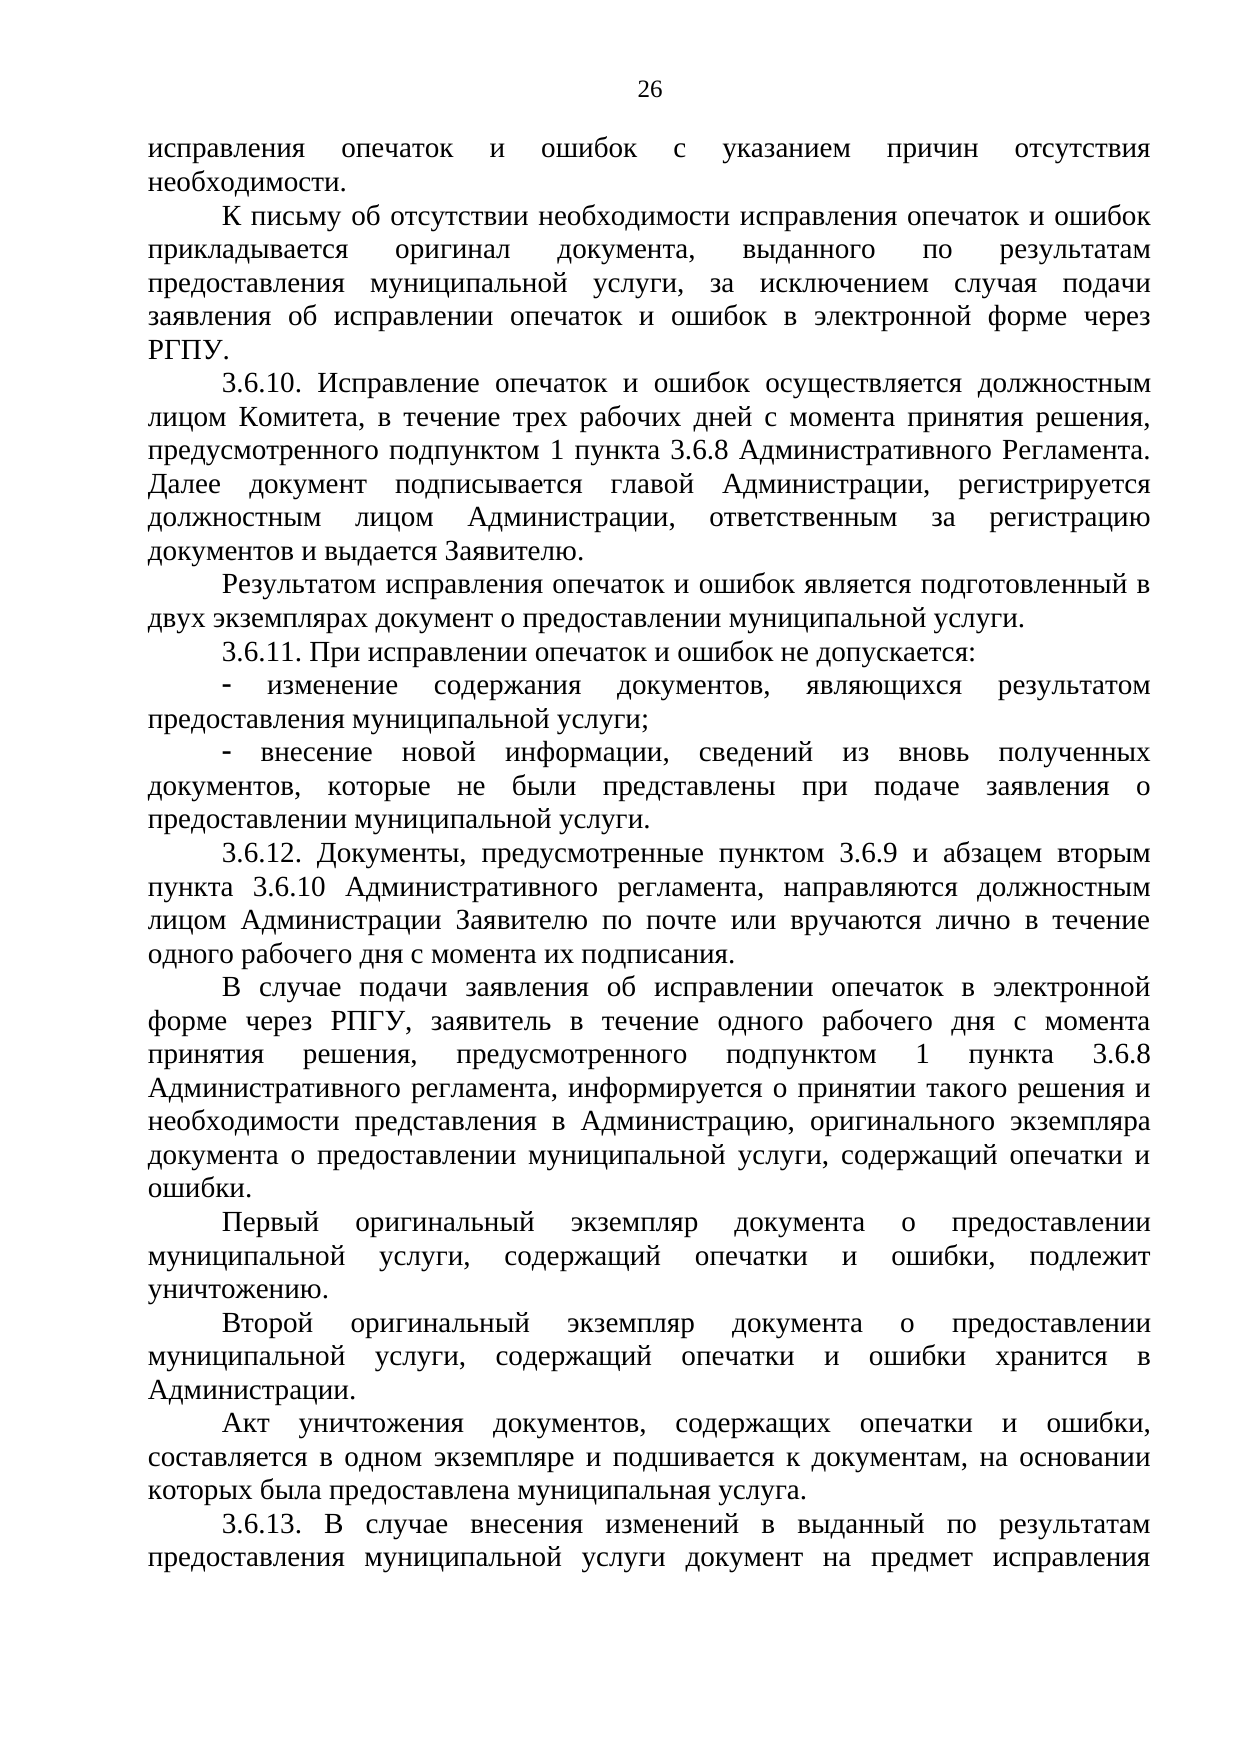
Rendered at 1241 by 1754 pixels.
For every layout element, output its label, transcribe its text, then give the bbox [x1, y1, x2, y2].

text Второй оригинальный экземпляр документа о предоставлении муниципальной услуги, содержащий опечатки и ошибки хранится в Администрации. [148, 1305, 1152, 1405]
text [148, 131, 1152, 198]
text внесение новой информации, сведений из вновь полученных документов, которые не были представлены при подаче заявления о предоставлении муниципальной услуги. [148, 734, 1152, 835]
text В случае подачи заявления об исправлении опечаток в электронной форме через РПГУ, заявитель в течение одного рабочего дня с момента принятия решения, предусмотренного подпунктом 1 пункта 3.6.8 Административного регламента, информируется о принятии такого решения и необходимости представления в Администрацию, оригинального экземпляра документа о предоставлении муниципальной услуги, содержащий опечатки и ошибки. [148, 969, 1152, 1204]
text Первый оригинальный экземпляр документа о предоставлении муниципальной услуги, содержащий опечатки и ошибки, подлежит уничтожению. [148, 1204, 1152, 1305]
text Акт уничтожения документов, содержащих опечатки и ошибки, составляется в одном экземпляре и подшивается к документам, на основании которых была предоставлена муниципальная услуга. [148, 1405, 1152, 1506]
text Результатом исправления опечаток и ошибок является подготовленный в двух экземплярах документ о предоставлении муниципальной услуги. [148, 567, 1152, 634]
text 3.6.12. Документы, предусмотренные пунктом 3.6.9 и абзацем вторым пункта 3.6.10 Административного регламента, направляются должностным лицом Администрации Заявителю по почте или вручаются лично в течение одного рабочего дня с момента их подписания. [148, 835, 1152, 969]
text 3.6.11. При исправлении опечаток и ошибок не допускается: [148, 634, 1152, 667]
text изменение содержания документов, являющихся результатом предоставления муниципальной услуги; [148, 667, 1152, 734]
text 3.6.10. Исправление опечаток и ошибок осуществляется должностным лицом Комитета, в течение трех рабочих дней с момента принятия решения, предусмотренного подпунктом 1 пункта 3.6.8 Административного Регламента. Далее документ подписывается главой Администрации, регистрируется должностным лицом Администрации, ответственным за регистрацию документов и выдается Заявителю. [148, 365, 1152, 567]
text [148, 1506, 1152, 1573]
text К письму об отсутствии необходимости исправления опечаток и ошибок прикладывается оригинал документа, выданного по результатам предоставления муниципальной услуги, за исключением случая подачи заявления об исправлении опечаток и ошибок в электронной форме через РГПУ. [148, 198, 1152, 365]
